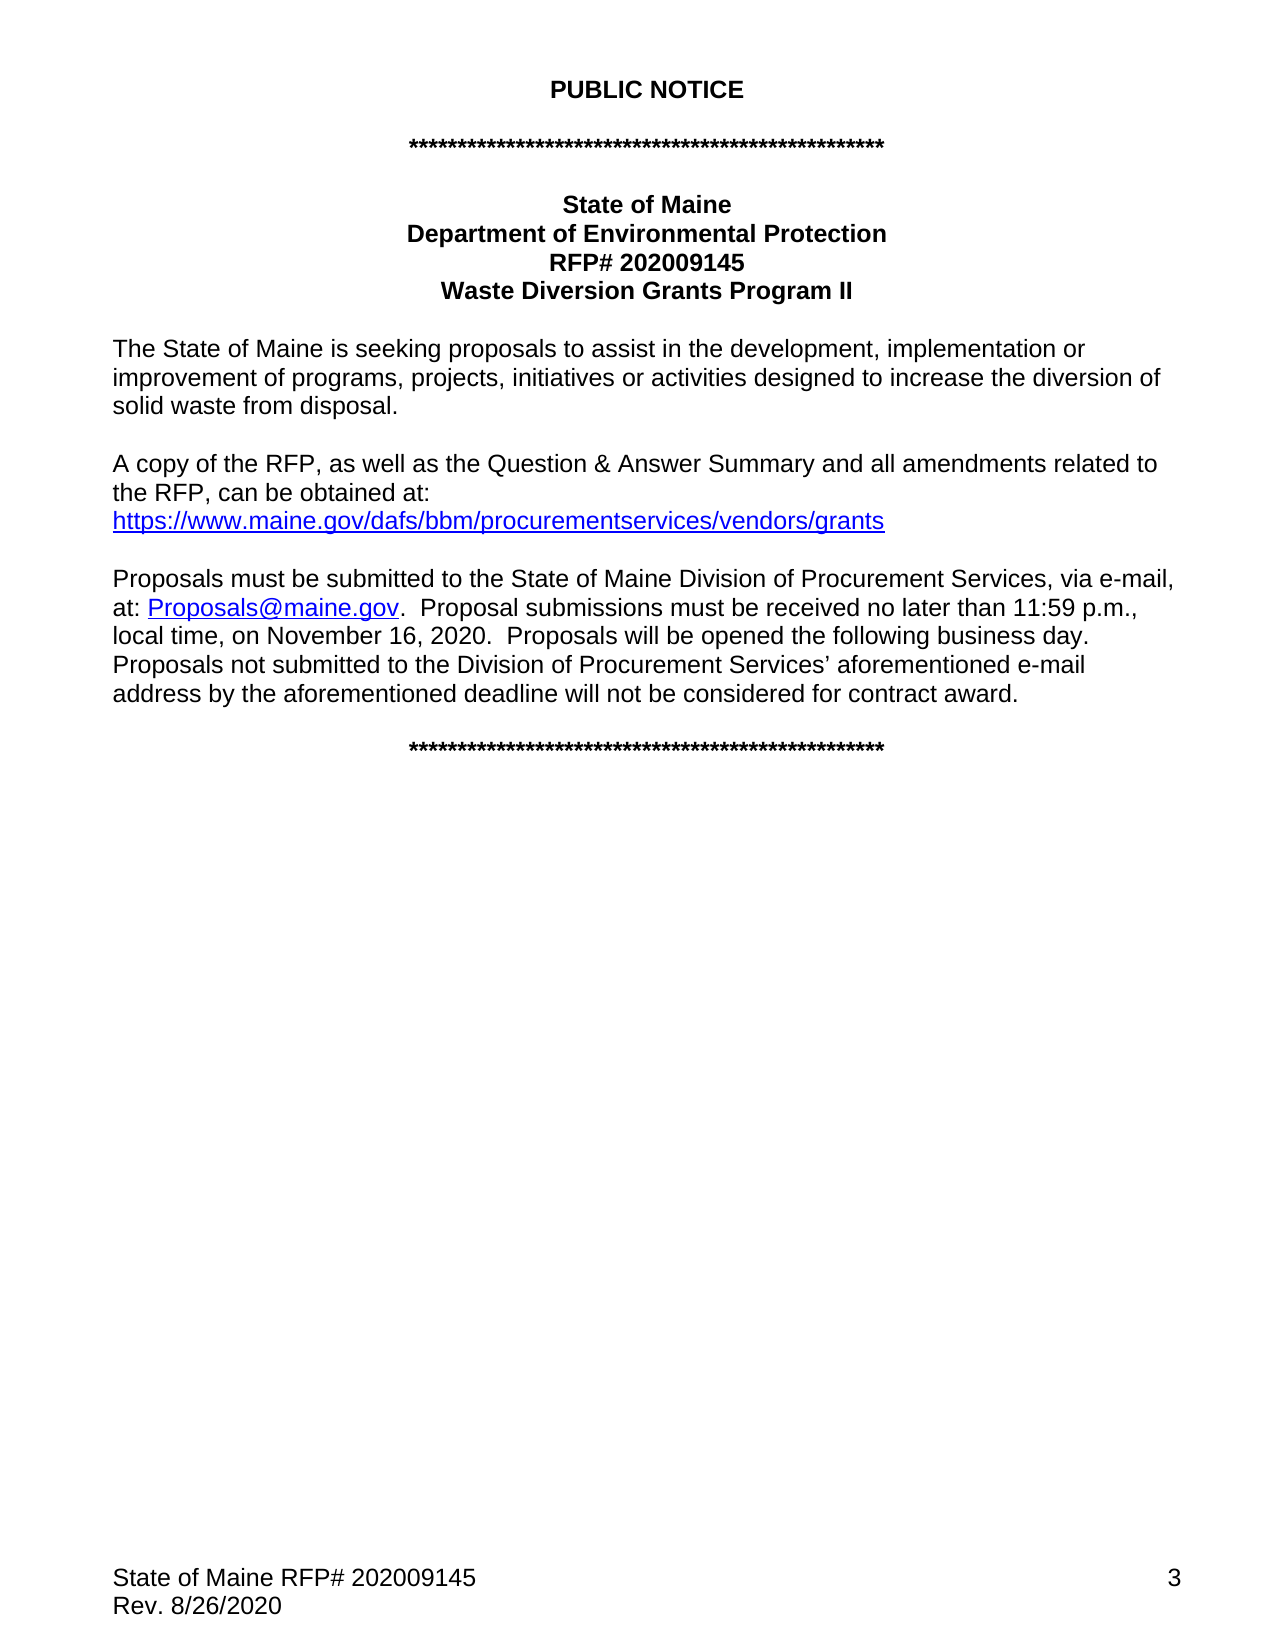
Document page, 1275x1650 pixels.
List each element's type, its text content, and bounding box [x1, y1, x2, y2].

text Waste Diversion Grants Program II [112, 276, 1181, 305]
text The State of Maine is seeking proposals to assist in the development, implementation or improvement of programs, projects, initiatives or activities designed to increase the diversion of solid waste from disposal. [112, 334, 1181, 420]
text ************************************************* [112, 736, 1181, 765]
text Proposals must be submitted to the State of Maine Division of Procurement Services, via e-mail, at: Proposals@maine.gov. Proposal submissions must be received no later than 11:59 p.m., local time, on November 16, 2020. Proposals will be opened the following business day. Proposals not submitted to the Division of Procurement Services’ aforementioned e-mail address by the aforementioned deadline will not be considered for contract award. [112, 564, 1181, 707]
text Department of Environmental Protection [112, 219, 1181, 247]
subtitle PUBLIC NOTICE [112, 75, 1181, 104]
text RFP# 202009145 [112, 247, 1181, 276]
text State of Maine [112, 190, 1181, 219]
text ************************************************* [112, 132, 1181, 161]
text A copy of the RFP, as well as the Question & Answer Summary and all amendments related to the RFP, can be obtained at: https://www.maine.gov/dafs/bbm/procurementservices/vendors/grants [112, 449, 1181, 535]
